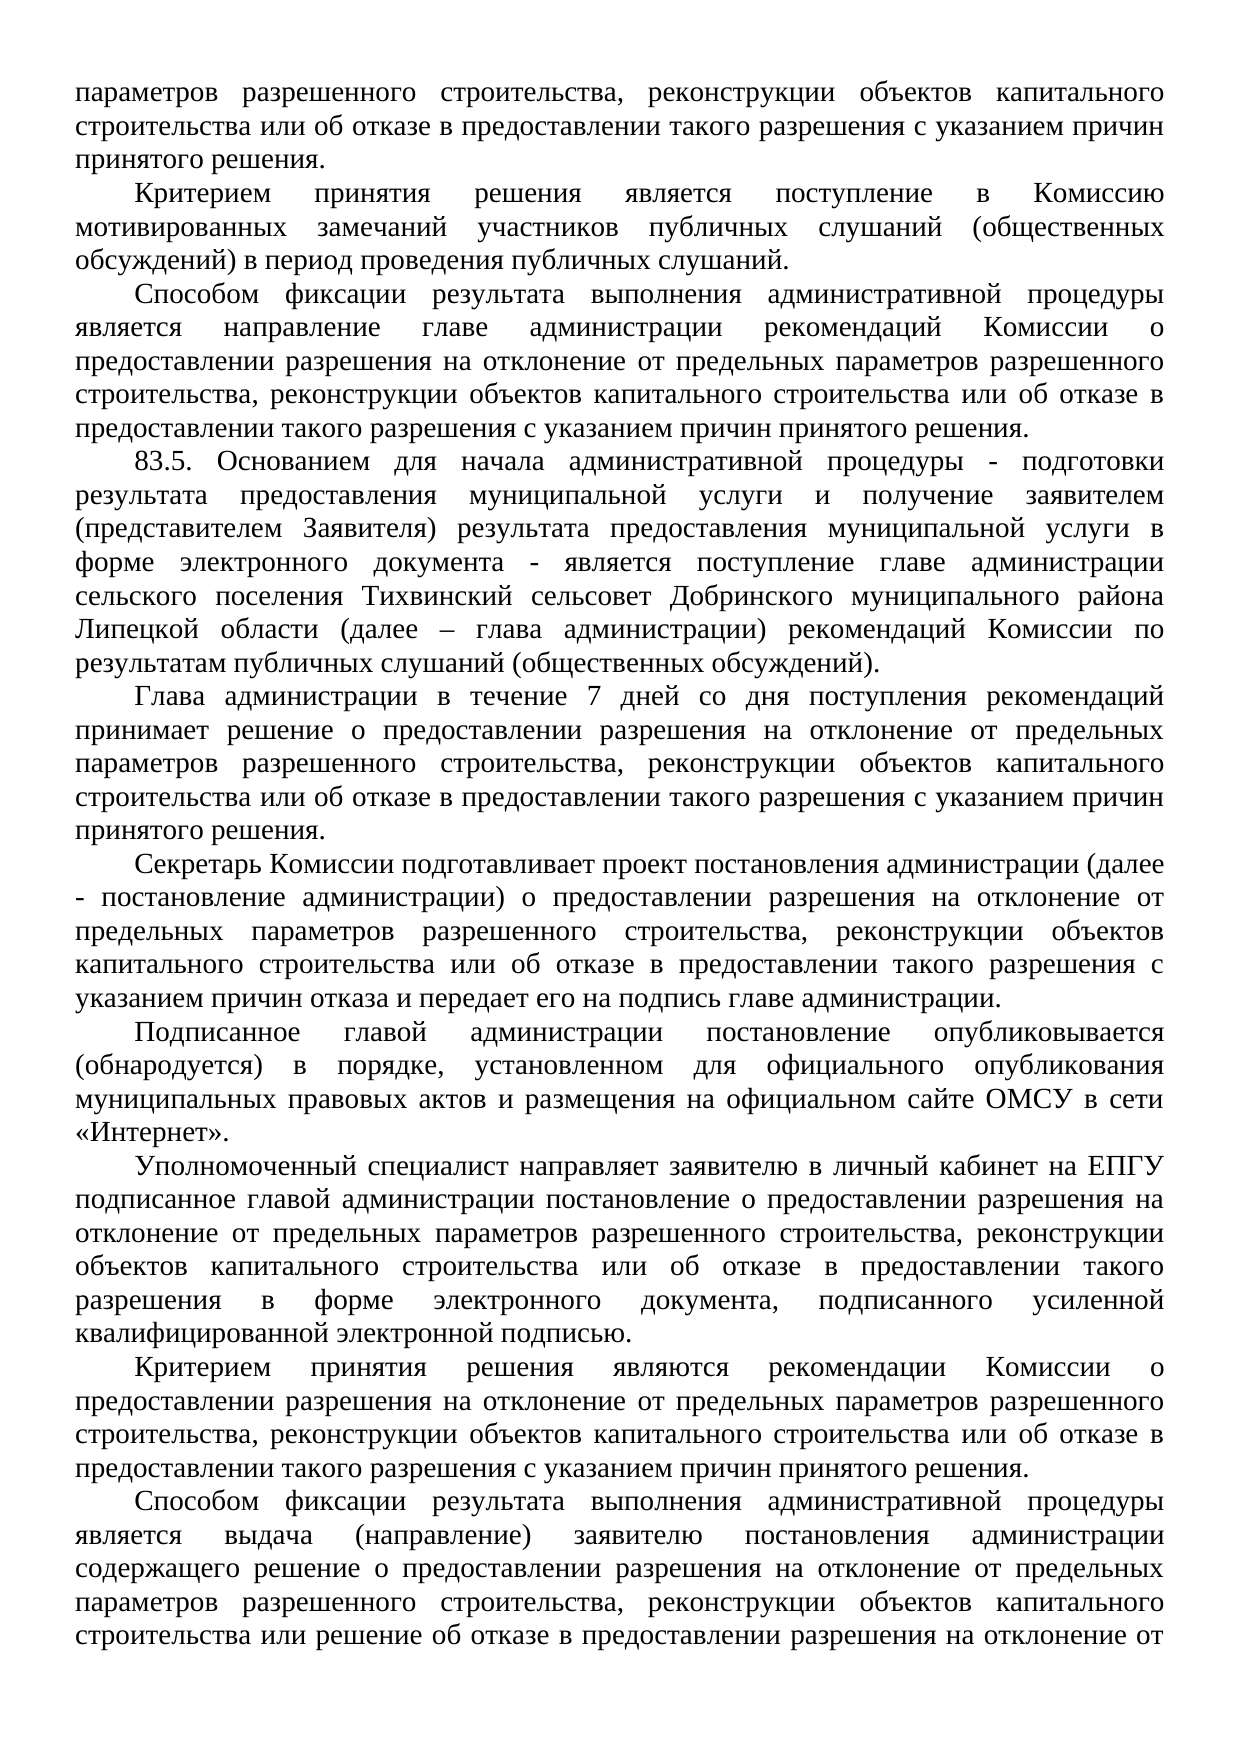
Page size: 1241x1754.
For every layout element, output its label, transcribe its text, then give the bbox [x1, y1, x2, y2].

text 83.5. Основанием для начала административной процедуры - подготовки результата предоставления муниципальной услуги и получение заявителем (представителем Заявителя) результата предоставления муниципальной услуги в форме электронного документа - является поступление главе администрации сельского поселения Тихвинский сельсовет Добринского муниципального района Липецкой области (далее – глава администрации) рекомендаций Комиссии по результатам публичных слушаний (общественных обсуждений). [75, 444, 1165, 679]
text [75, 75, 1165, 176]
text Способом фиксации результата выполнения административной процедуры является направление главе администрации рекомендаций Комиссии о предоставлении разрешения на отклонение от предельных параметров разрешенного строительства, реконструкции объектов капитального строительства или об отказе в предоставлении такого разрешения с указанием причин принятого решения. [75, 276, 1165, 444]
text Критерием принятия решения являются рекомендации Комиссии о предоставлении разрешения на отклонение от предельных параметров разрешенного строительства, реконструкции объектов капитального строительства или об отказе в предоставлении такого разрешения с указанием причин принятого решения. [75, 1349, 1165, 1484]
text Уполномоченный специалист направляет заявителю в личный кабинет на ЕПГУ подписанное главой администрации постановление о предоставлении разрешения на отклонение от предельных параметров разрешенного строительства, реконструкции объектов капитального строительства или об отказе в предоставлении такого разрешения в форме электронного документа, подписанного усиленной квалифицированной электронной подписью. [75, 1148, 1165, 1349]
text Секретарь Комиссии подготавливает проект постановления администрации (далее - постановление администрации) о предоставлении разрешения на отклонение от предельных параметров разрешенного строительства, реконструкции объектов капитального строительства или об отказе в предоставлении такого разрешения с указанием причин отказа и передает его на подпись главе администрации. [75, 846, 1165, 1014]
text Подписанное главой администрации постановление опубликовывается (обнародуется) в порядке, установленном для официального опубликования муниципальных правовых актов и размещения на официальном сайте ОМСУ в сети «Интернет». [75, 1014, 1165, 1148]
text Критерием принятия решения является поступление в Комиссию мотивированных замечаний участников публичных слушаний (общественных обсуждений) в период проведения публичных слушаний. [75, 176, 1165, 276]
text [75, 1484, 1165, 1651]
text Глава администрации в течение 7 дней со дня поступления рекомендаций принимает решение о предоставлении разрешения на отклонение от предельных параметров разрешенного строительства, реконструкции объектов капитального строительства или об отказе в предоставлении такого разрешения с указанием причин принятого решения. [75, 679, 1165, 846]
